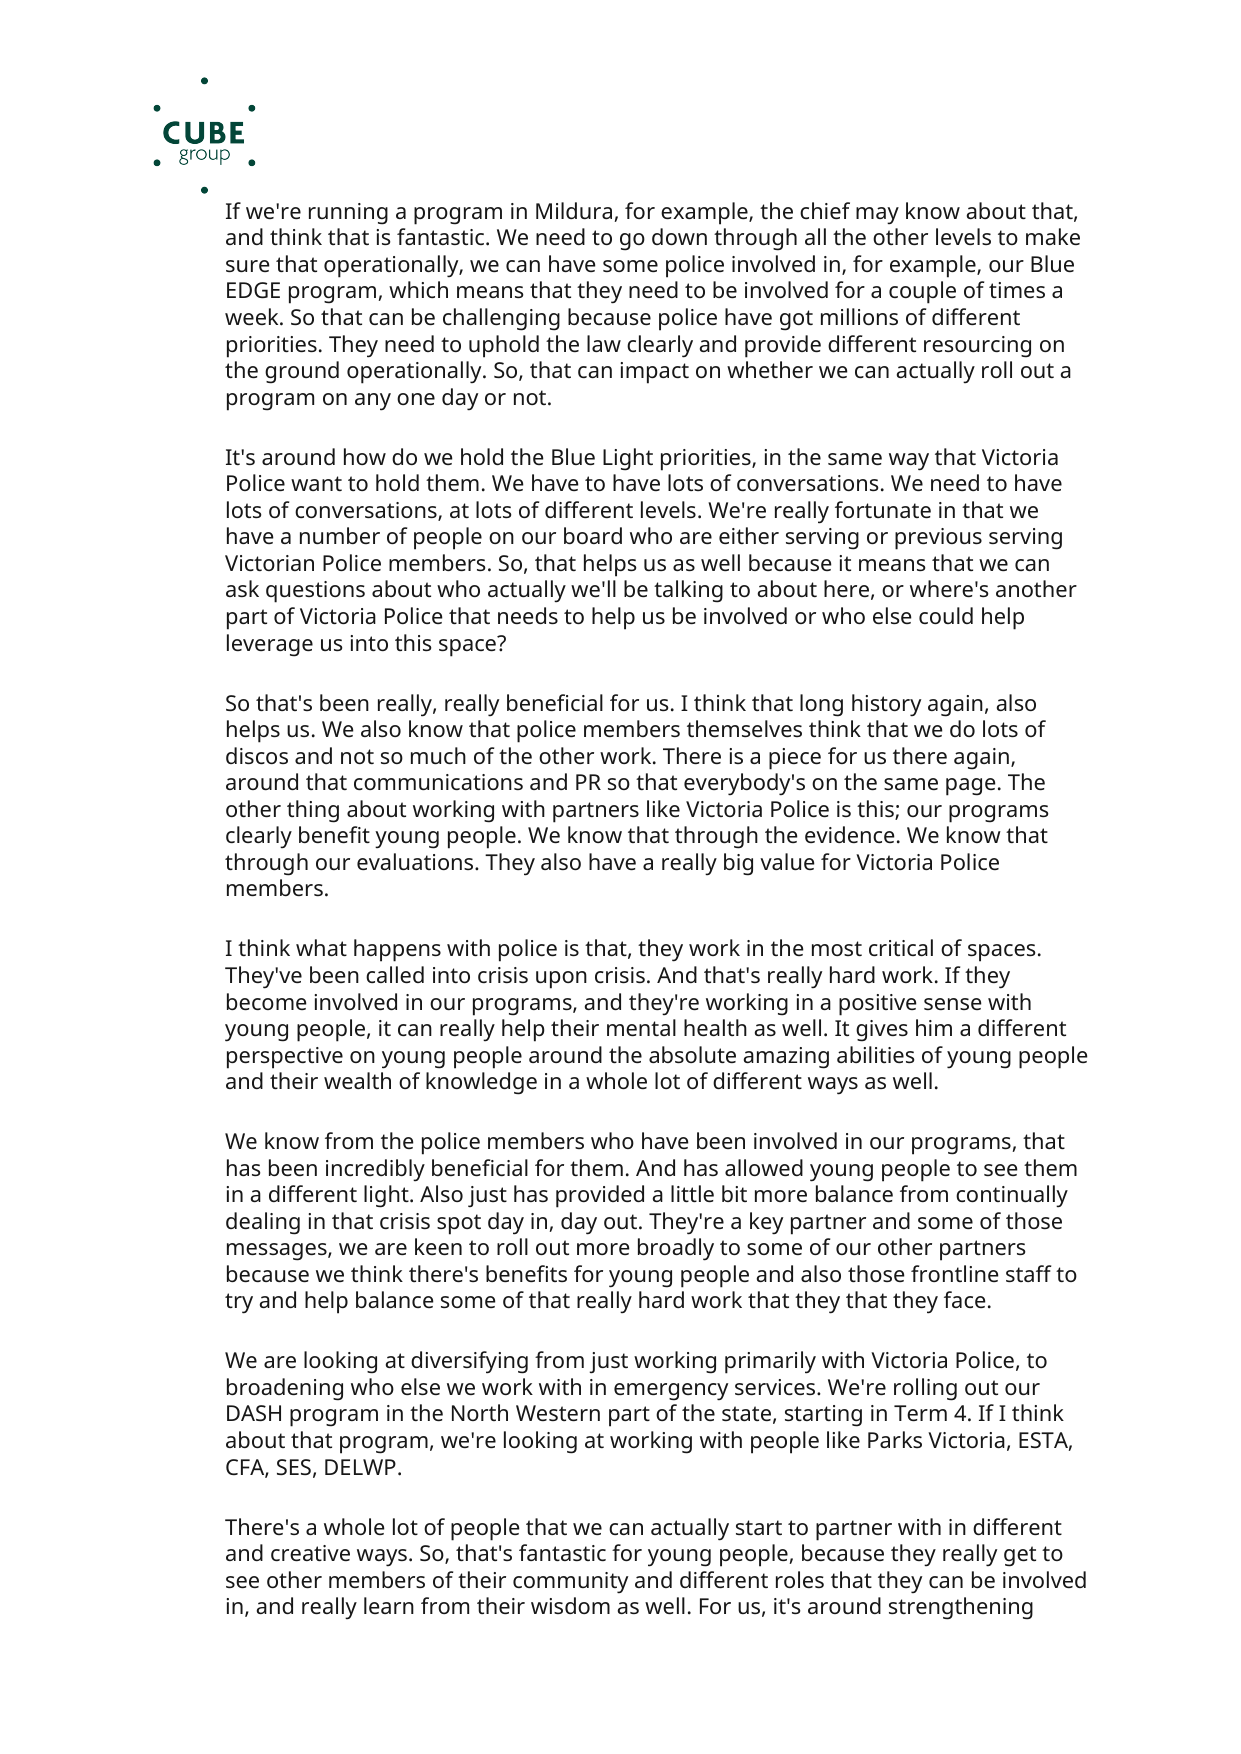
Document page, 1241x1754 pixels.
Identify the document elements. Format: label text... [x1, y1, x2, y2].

text I think what happens with police is that, they work in the most critical of spaces. They've been called into crisis upon crisis. And that's really hard work. If they become involved in our programs, and they're working in a positive sense with young people, it can really help their mental health as well. It gives him a different perspective on young people around the absolute amazing abilities of young people and their wealth of knowledge in a whole lot of different ways as well. [225, 936, 1090, 1095]
text If we're running a program in Mildura, for example, the chief may know about that, and think that is fantastic. We need to go down through all the other levels to make sure that operationally, we can have some police involved in, for example, our Blue EDGE program, which means that they need to be involved for a couple of times a week. So that can be challenging because police have got millions of different priorities. They need to uphold the law clearly and provide different resourcing on the ground operationally. So, that can impact on whether we can actually roll out a program on any one day or not. [225, 198, 1090, 411]
picture [150, 73, 259, 198]
text So that's been really, really beneficial for us. I think that long history again, also helps us. We also know that police members themselves think that we do lots of discos and not so much of the other work. There is a piece for us there again, around that communications and PR so that everybody's on the same page. The other thing about working with partners like Victoria Police is this; our programs clearly benefit young people. We know that through the evidence. We know that through our evaluations. They also have a really big value for Victoria Police members. [225, 690, 1090, 902]
text It's around how do we hold the Blue Light priorities, in the same way that Victoria Police want to hold them. We have to have lots of conversations. We need to have lots of conversations, at lots of different levels. We're really fortunate in that we have a number of people on our board who are either serving or previous serving Victorian Police members. So, that helps us as well because it means that we can ask questions about who actually we'll be talking to about here, or where's another part of Victoria Police that needs to help us be involved or who else could help leverage us into this space? [225, 444, 1090, 656]
text We are looking at diversifying from just working primarily with Victoria Police, to broadening who else we work with in emergency services. We're rolling out our DASH program in the North Western part of the state, starting in Term 4. If I think about that program, we're looking at working with people like Parks Victoria, ESTA, CFA, SES, DELWP. [225, 1347, 1090, 1480]
text We know from the police members who have been involved in our programs, that has been incredibly beneficial for them. And has allowed young people to see them in a different light. Also just has provided a little bit more balance from continually dealing in that crisis spot day in, day out. They're a key partner and some of those messages, we are keen to roll out more broadly to some of our other partners because we think there's benefits for young people and also those frontline staff to try and help balance some of that really hard work that they that they face. [225, 1128, 1090, 1314]
